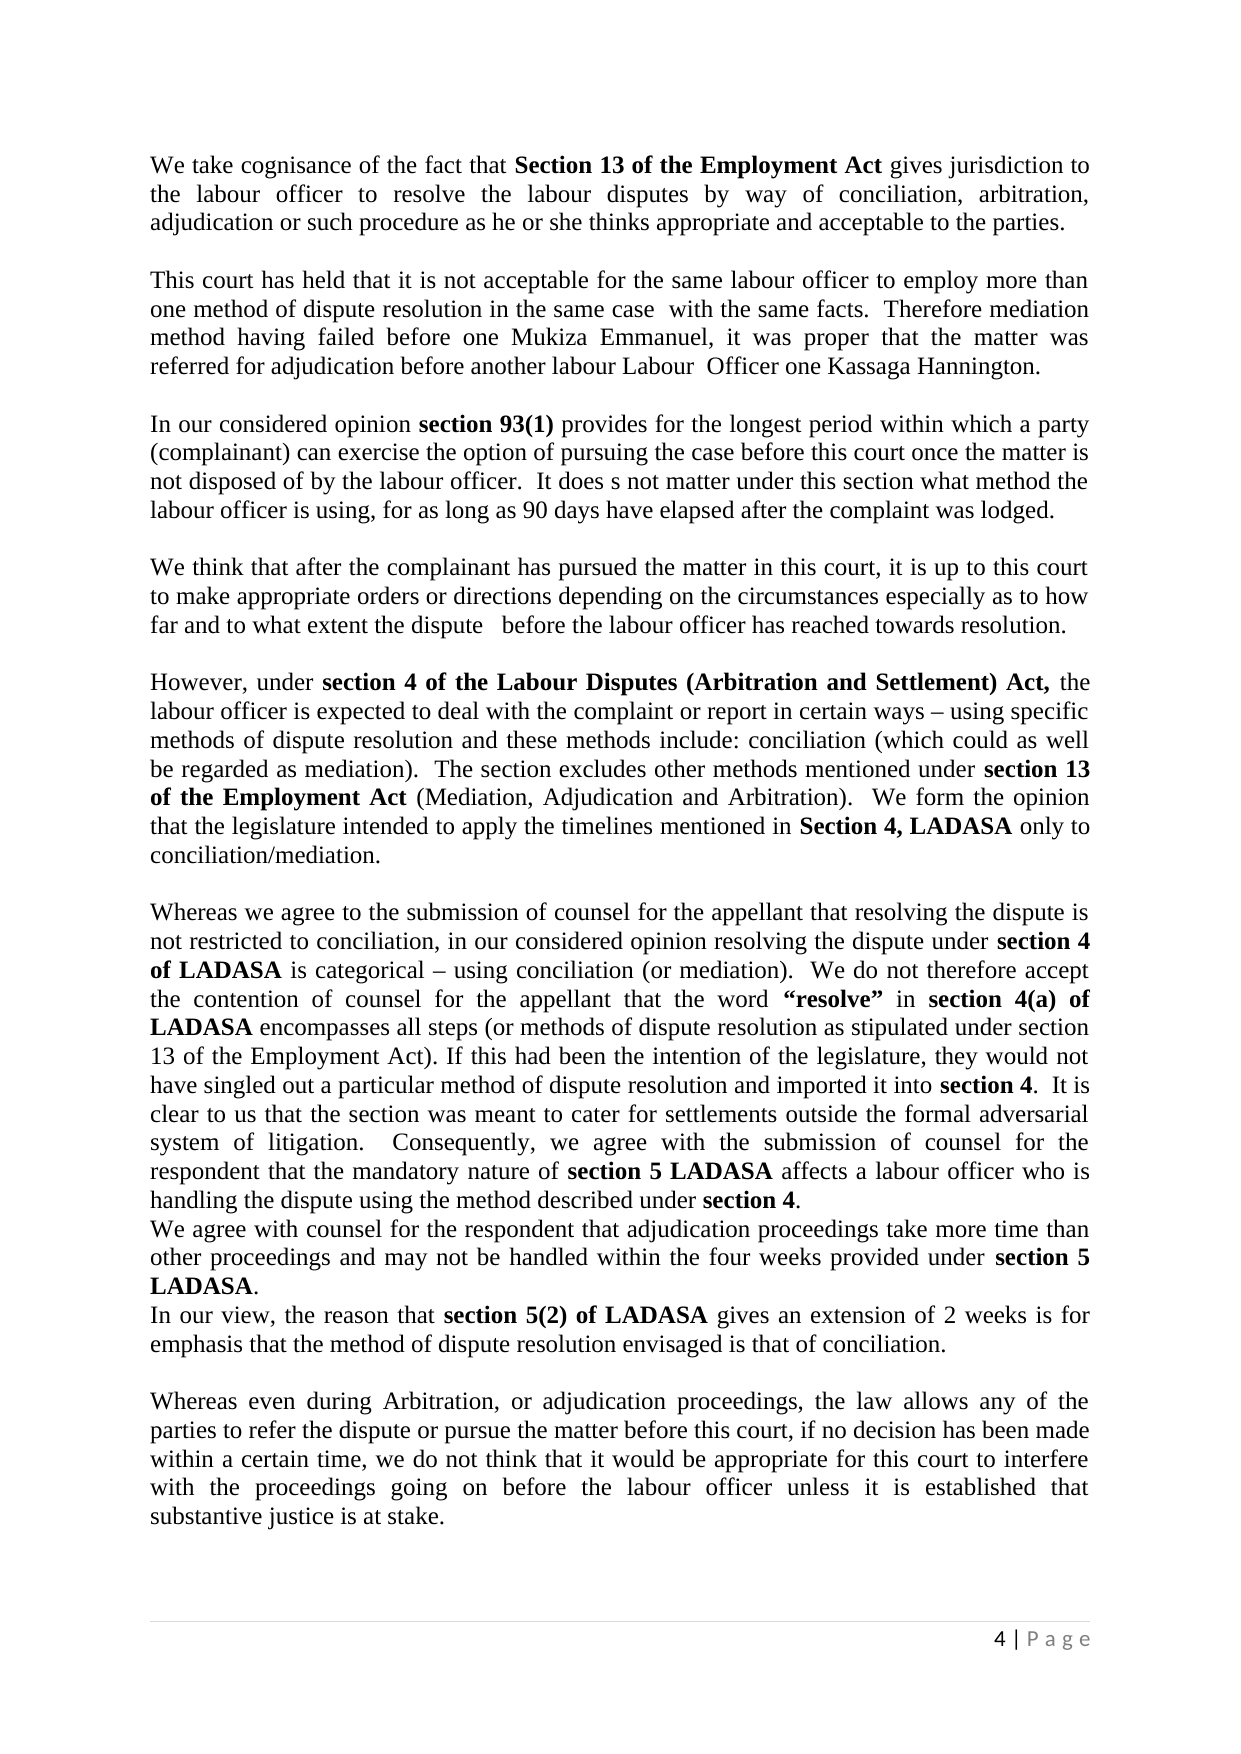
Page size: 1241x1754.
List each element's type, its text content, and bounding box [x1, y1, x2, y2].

text This court has held that it is not acceptable for the same labour officer to employ more than one method of dispute resolution in the same case with the same facts. Therefore mediation method having failed before one Mukiza Emmanuel, it was proper that the matter was referred for adjudication before another labour Labour Officer one Kassaga Hannington. [150, 265, 1090, 380]
text In our view, the reason that section 5(2) of LADASA gives an extension of 2 weeks is for emphasis that the method of dispute resolution envisaged is that of conciliation. [150, 1300, 1090, 1357]
text We agree with counsel for the respondent that adjudication proceedings take more time than other proceedings and may not be handled within the four weeks provided under section 5 LADASA. [150, 1214, 1090, 1300]
text However, under section 4 of the Labour Disputes (Arbitration and Settlement) Act, the labour officer is expected to deal with the complaint or report in certain ways – using specific methods of dispute resolution and these methods include: conciliation (which could as well be regarded as mediation). The section excludes other methods mentioned under section 13 of the Employment Act (Mediation, Adjudication and Arbitration). We form the opinion that the legislature intended to apply the timelines mentioned in Section 4, LADASA only to conciliation/mediation. [150, 667, 1090, 869]
text Whereas even during Arbitration, or adjudication proceedings, the law allows any of the parties to refer the dispute or pursue the matter before this court, if no decision has been made within a certain time, we do not think that it would be appropriate for this court to interfere with the proceedings going on before the labour officer unless it is established that substantive justice is at stake. [150, 1386, 1090, 1530]
text We think that after the complainant has pursued the matter in this court, it is up to this court to make appropriate orders or directions depending on the circumstances especially as to how far and to what extent the dispute before the labour officer has reached towards resolution. [150, 552, 1090, 639]
text In our considered opinion section 93(1) provides for the longest period within which a party (complainant) can exercise the option of pursuing the case before this court once the matter is not disposed of by the labour officer. It does s not matter under this section what method the labour officer is using, for as long as 90 days have elapsed after the complaint was lodged. [150, 409, 1090, 524]
text We take cognisance of the fact that Section 13 of the Employment Act gives jurisdiction to the labour officer to resolve the labour disputes by way of conciliation, arbitration, adjudication or such procedure as he or she thinks appropriate and acceptable to the parties. [150, 150, 1090, 236]
text Whereas we agree to the submission of counsel for the appellant that resolving the dispute is not restricted to conciliation, in our considered opinion resolving the dispute under section 4 of LADASA is categorical – using conciliation (or mediation). We do not therefore accept the contention of counsel for the appellant that the word “resolve” in section 4(a) of LADASA encompasses all steps (or methods of dispute resolution as stipulated under section 13 of the Employment Act). If this had been the intention of the legislature, they would not have singled out a particular method of dispute resolution and imported it into section 4. It is clear to us that the section was meant to cater for settlements outside the formal adversarial system of litigation. Consequently, we agree with the submission of counsel for the respondent that the mandatory nature of section 5 LADASA affects a labour officer who is handling the dispute using the method described under section 4. [150, 897, 1090, 1214]
